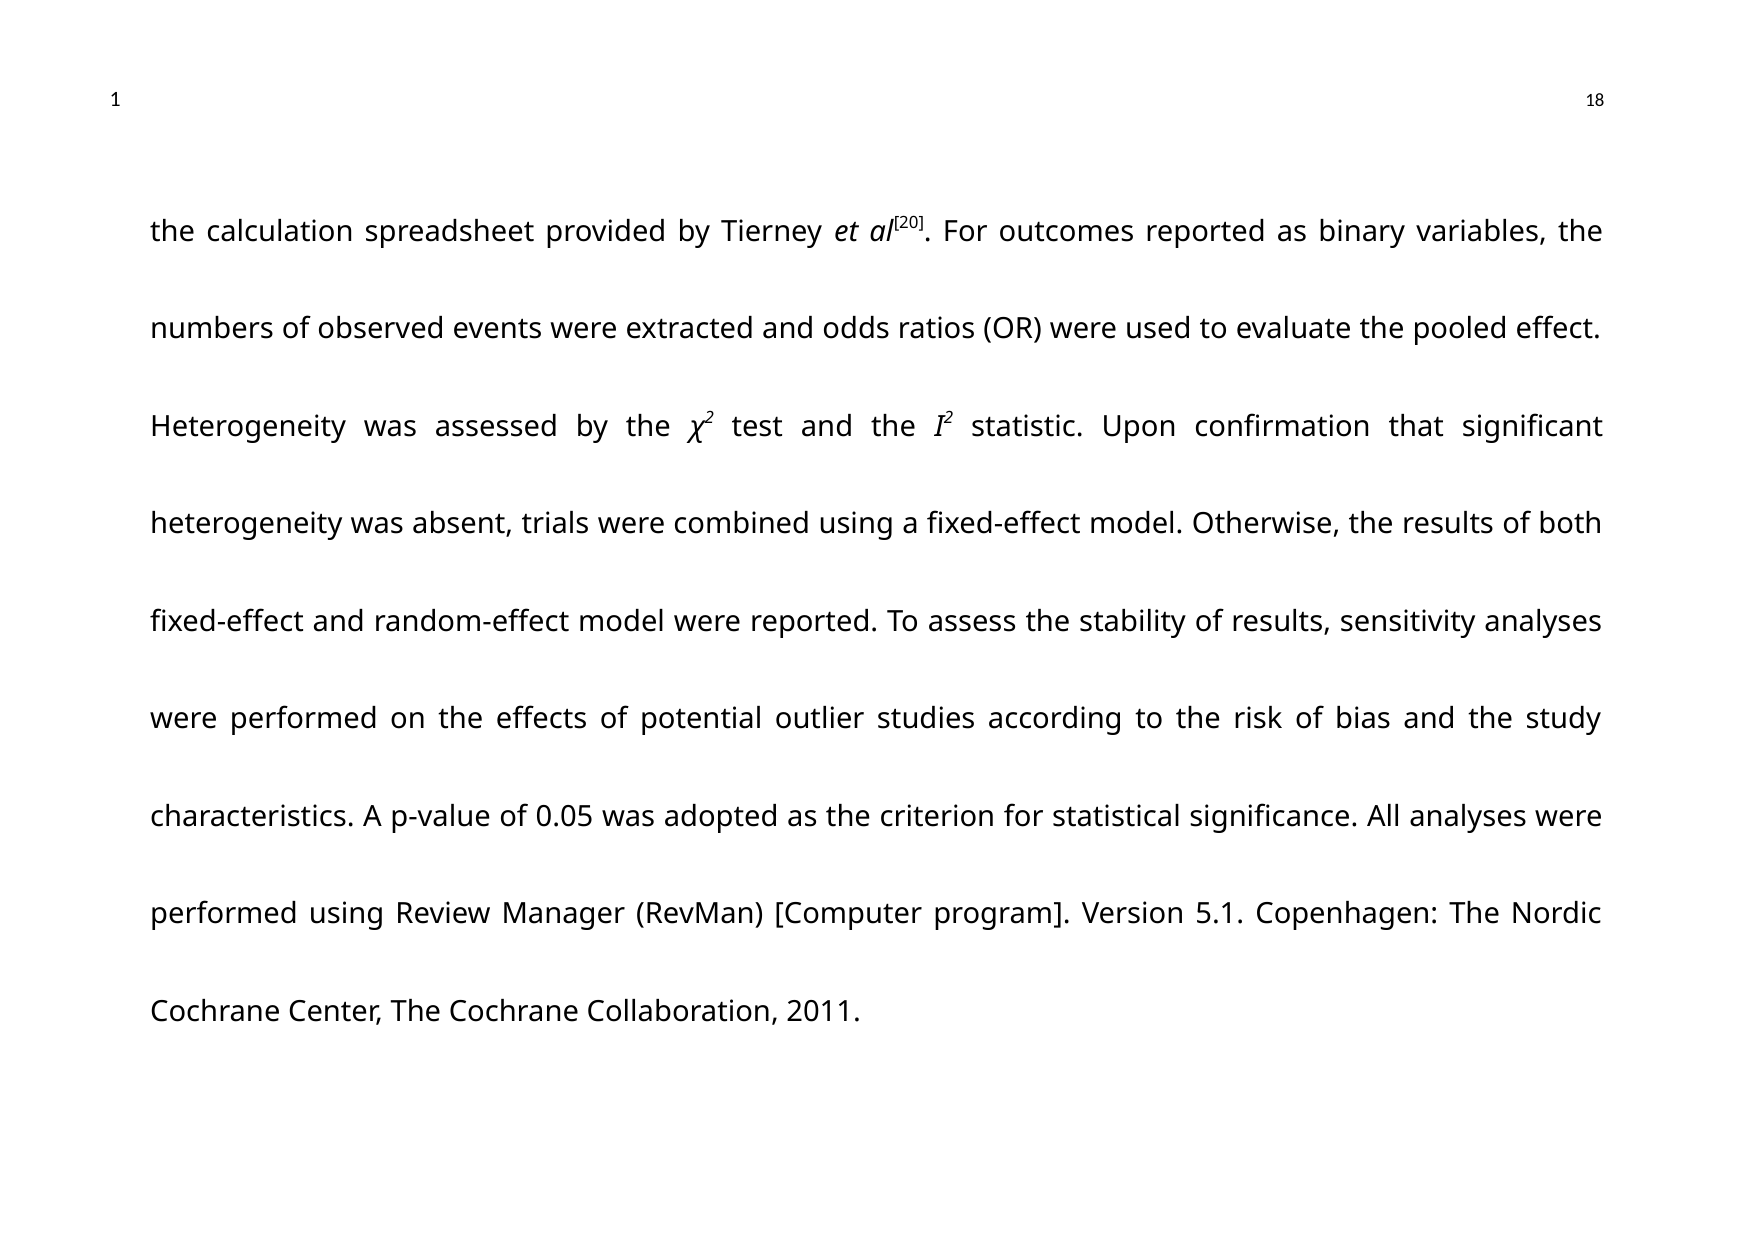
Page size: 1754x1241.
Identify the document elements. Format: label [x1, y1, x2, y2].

text [150, 198, 1604, 1043]
